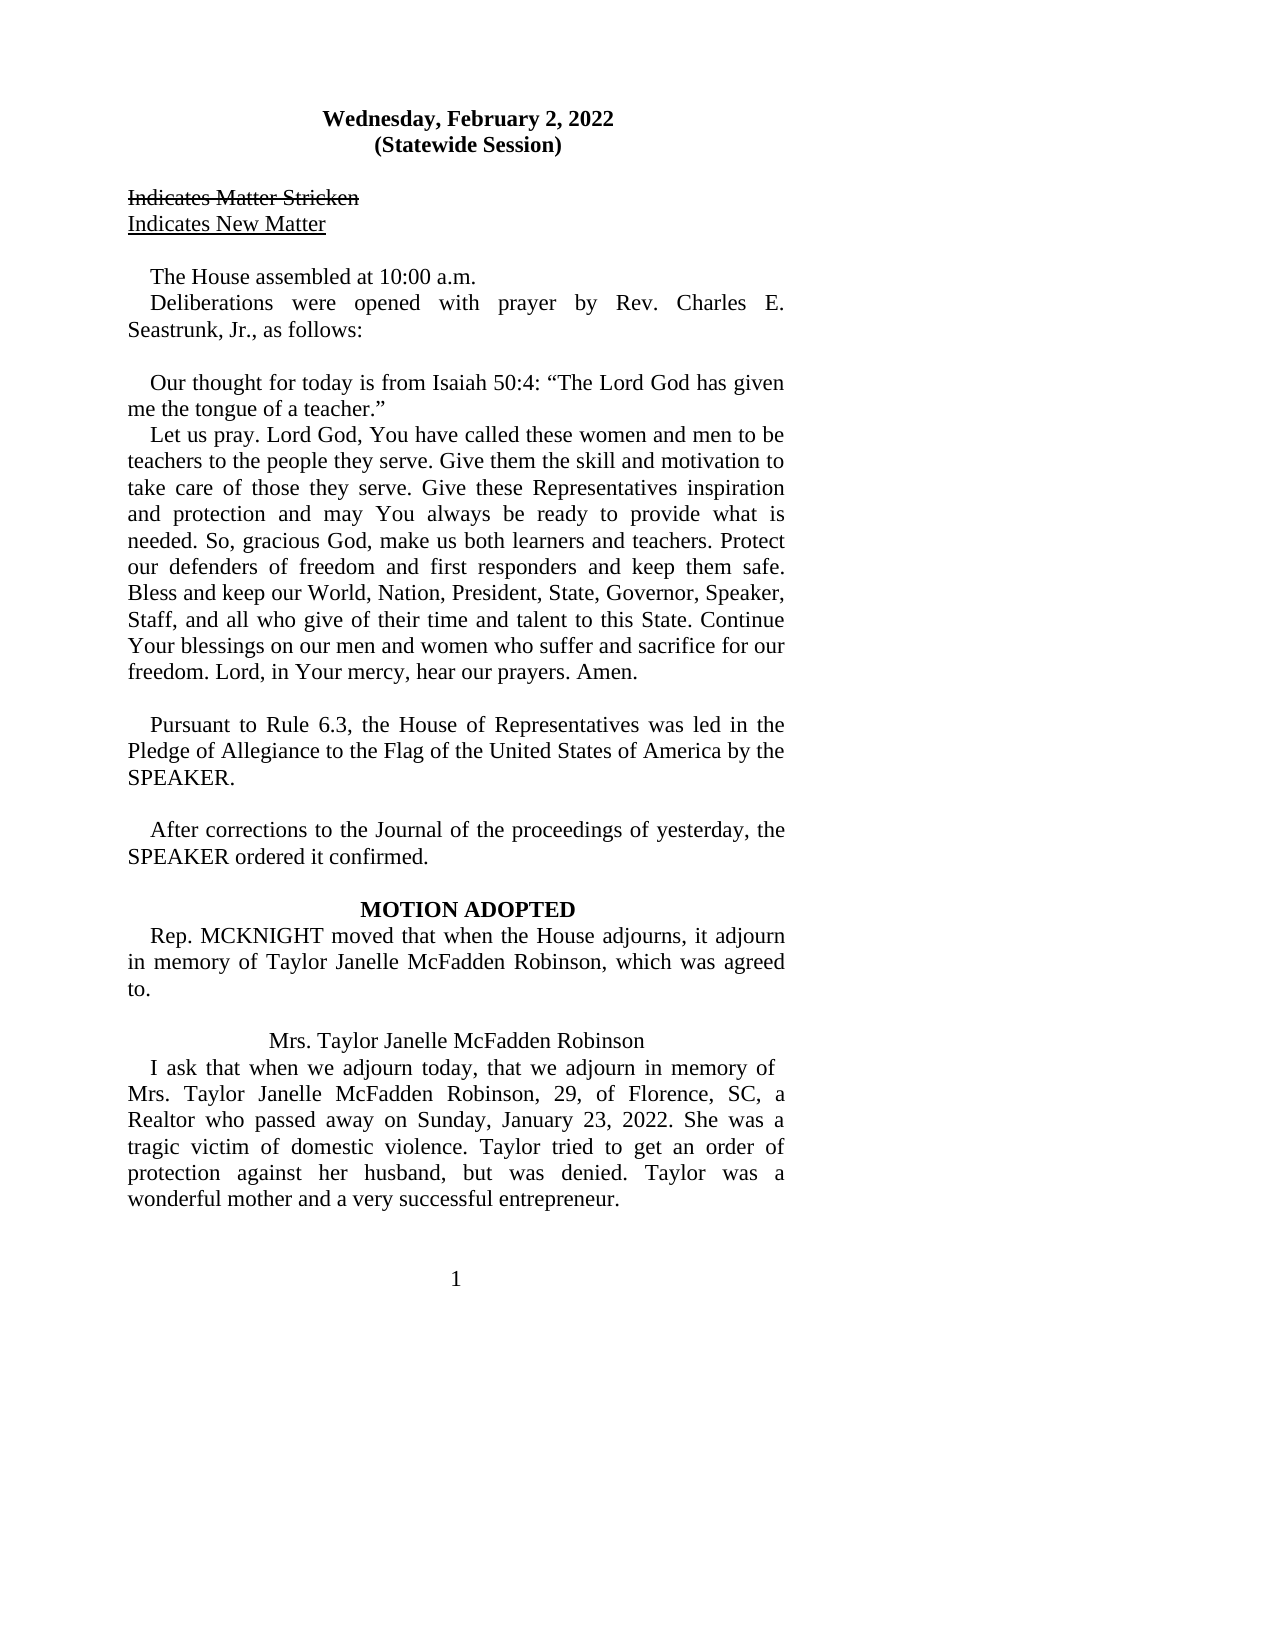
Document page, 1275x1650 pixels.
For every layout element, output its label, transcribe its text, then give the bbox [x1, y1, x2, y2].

text Pursuant to Rule 6.3, the House of Representatives was led in the Pledge of Allegiance to the Flag of the United States of America by the SPEAKER. [127, 711, 786, 790]
text MOTION ADOPTED [127, 896, 786, 922]
text I ask that when we adjourn today, that we adjourn in memory of Mrs. Taylor Janelle McFadden Robinson, 29, of Florence, SC, a Realtor who passed away on Sunday, January 23, 2022. She was a tragic victim of domestic violence. Taylor tried to get an order of protection against her husband, but was denied. Taylor was a wonderful mother and a very successful entrepreneur. [127, 1054, 786, 1212]
text Our thought for today is from Isaiah 50:4: “The Lord God has given me the tongue of a teacher.” [127, 368, 786, 421]
text Rep. MCKNIGHT moved that when the House adjourns, it adjourn in memory of Taylor Janelle McFadden Robinson, which was agreed to. [127, 922, 786, 1001]
text Mrs. Taylor Janelle McFadden Robinson [127, 1027, 786, 1054]
text Let us pray. Lord God, You have called these women and men to be teachers to the people they serve. Give them the skill and motivation to take care of those they serve. Give these Representatives inspiration and protection and may You always be ready to provide what is needed. So, gracious God, make us both learners and teachers. Protect our defenders of freedom and first responders and keep them safe. Bless and keep our World, Nation, President, State, Governor, Speaker, Staff, and all who give of their time and talent to this State. Continue Your blessings on our men and women who suffer and sacrifice for our freedom. Lord, in Your mercy, hear our prayers. Amen. [127, 421, 786, 685]
text After corrections to the Journal of the proceedings of yesterday, the SPEAKER ordered it confirmed. [127, 817, 786, 869]
text The House assembled at 10:00 a.m. [127, 263, 786, 289]
text Deliberations were opened with prayer by Rev. Charles E. Seastrunk, Jr., as follows: [127, 289, 786, 342]
text Indicates New Matter [127, 210, 786, 237]
text Indicates Matter Stricken [127, 184, 786, 210]
